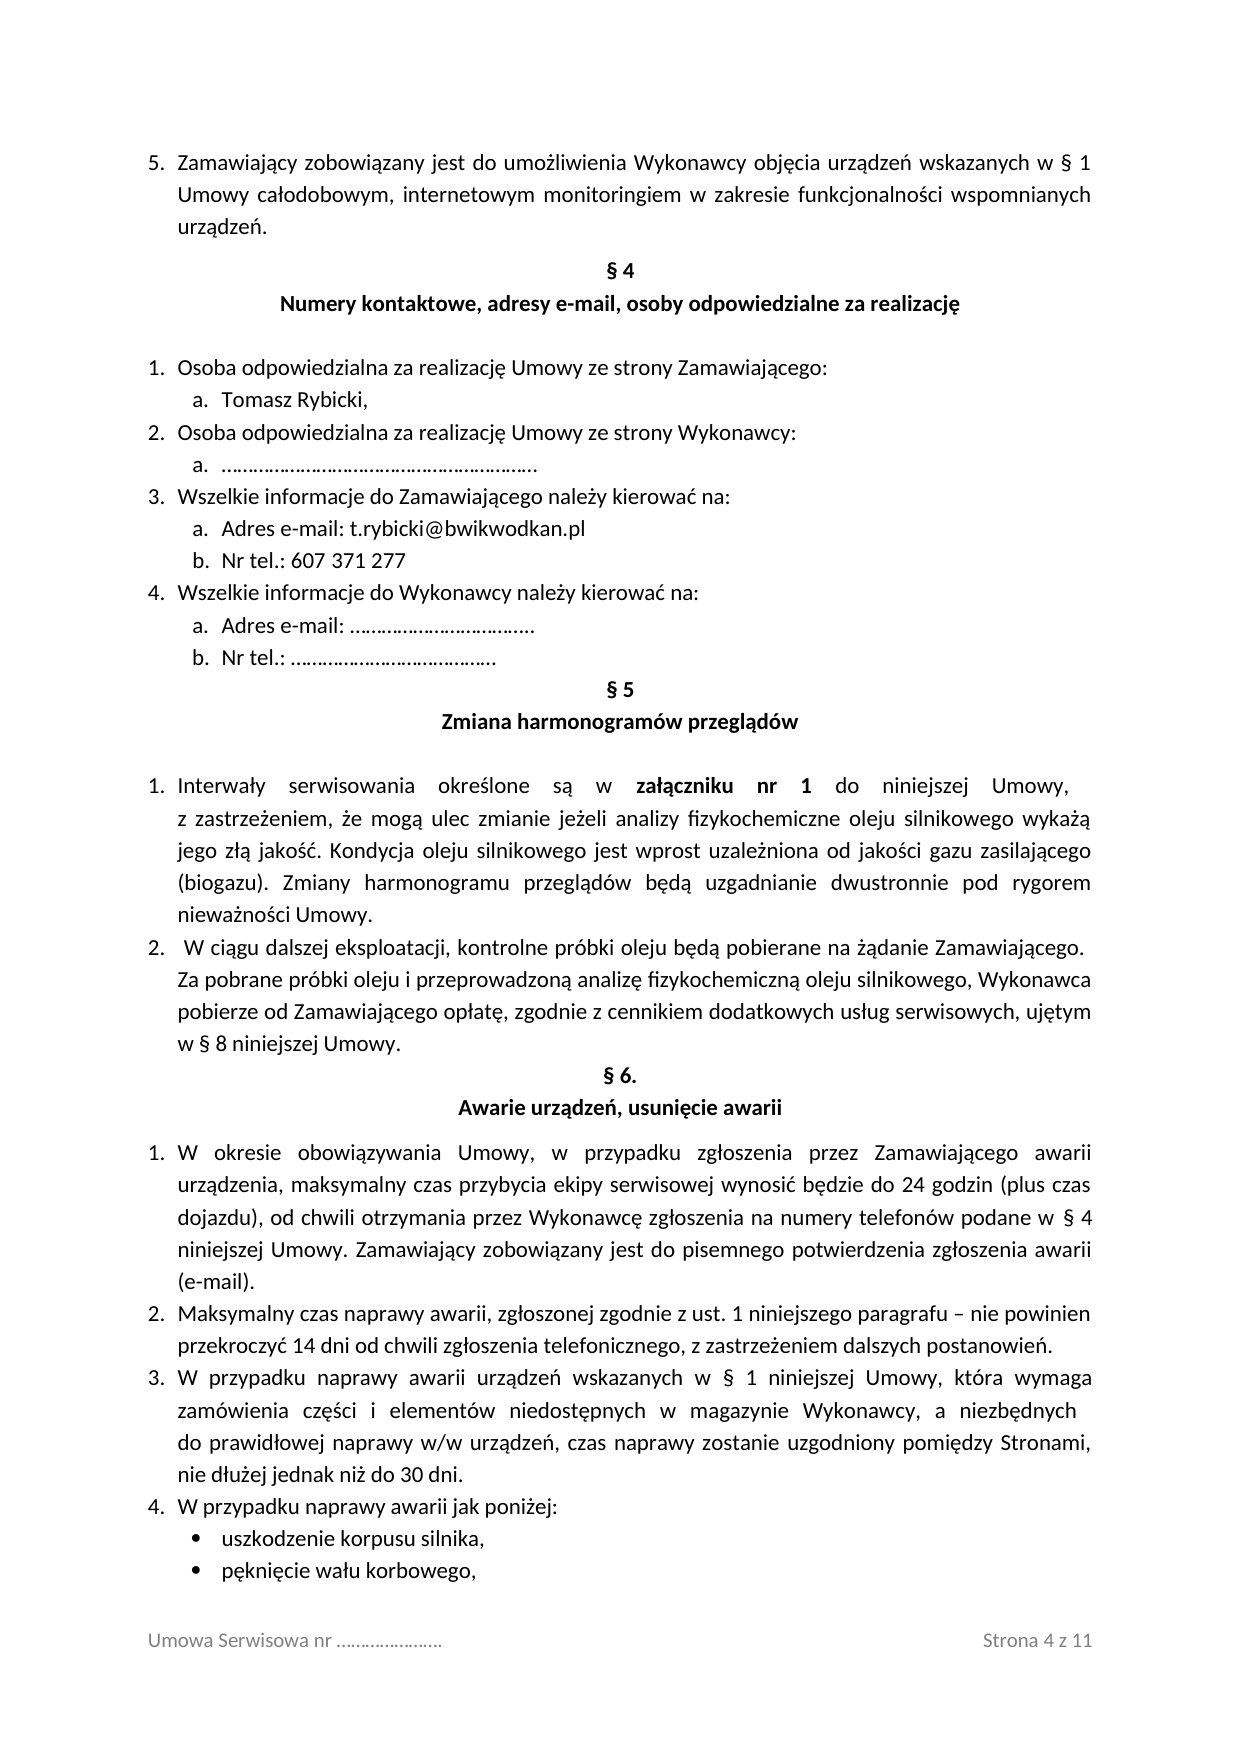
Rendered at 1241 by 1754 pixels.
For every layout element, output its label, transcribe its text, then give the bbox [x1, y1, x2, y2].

list § 6. [148, 1061, 1093, 1089]
list § 4 [148, 257, 1093, 285]
list pęknięcie wału korbowego, [192, 1557, 1093, 1585]
list W przypadku naprawy awarii urządzeń wskazanych w § 1 niniejszej Umowy, która wymaga zamówienia części i elementów niedostępnych w magazynie Wykonawcy, a niezbędnych do prawidłowej naprawy w/w urządzeń, czas naprawy zostanie uzgodniony pomiędzy Stronami, nie dłużej jednak niż do 30 dni. [148, 1363, 1093, 1488]
list Maksymalny czas naprawy awarii, zgłoszonej zgodnie z ust. 1 niniejszego paragrafu – nie powinien przekroczyć 14 dni od chwili zgłoszenia telefonicznego, z zastrzeżeniem dalszych postanowień. [148, 1299, 1093, 1359]
list Nr tel.: ………………………………… [192, 643, 1093, 671]
list Nr tel.: 607 371 277 [192, 546, 1093, 574]
list Zmiana harmonogramów przeglądów [148, 707, 1093, 735]
list Tomasz Rybicki, [192, 385, 1093, 413]
list Osoba odpowiedzialna za realizację Umowy ze strony Zamawiającego: [148, 353, 1093, 381]
list Osoba odpowiedzialna za realizację Umowy ze strony Wykonawcy: [148, 418, 1093, 446]
list Zamawiający zobowiązany jest do umożliwienia Wykonawcy objęcia urządzeń wskazanych w § 1 Umowy całodobowym, internetowym monitoringiem w zakresie funkcjonalności wspomnianych urządzeń. [148, 148, 1093, 240]
list Numery kontaktowe, adresy e-mail, osoby odpowiedzialne za realizację [148, 289, 1093, 317]
list W przypadku naprawy awarii jak poniżej: [148, 1492, 1093, 1520]
list § 5 [148, 675, 1093, 703]
list W okresie obowiązywania Umowy, w przypadku zgłoszenia przez Zamawiającego awarii urządzenia, maksymalny czas przybycia ekipy serwisowej wynosić będzie do 24 godzin (plus czas dojazdu), od chwili otrzymania przez Wykonawcę zgłoszenia na numery telefonów podane w § 4 niniejszej Umowy. Zamawiający zobowiązany jest do pisemnego potwierdzenia zgłoszenia awarii (e-mail). [148, 1138, 1093, 1295]
list Interwały serwisowania określone są w załączniku nr 1 do niniejszej Umowy, z zastrzeżeniem, że mogą ulec zmianie jeżeli analizy fizykochemiczne oleju silnikowego wykażą jego złą jakość. Kondycja oleju silnikowego jest wprost uzależniona od jakości gazu zasilającego (biogazu). Zmiany harmonogramu przeglądów będą uzgadnianie dwustronnie pod rygorem nieważności Umowy. [148, 772, 1093, 928]
list uszkodzenie korpusu silnika, [192, 1524, 1093, 1552]
list Awarie urządzeń, usunięcie awarii [148, 1093, 1093, 1122]
list Wszelkie informacje do Wykonawcy należy kierować na: [148, 578, 1093, 607]
list Wszelkie informacje do Zamawiającego należy kierować na: [148, 482, 1093, 510]
list Adres e-mail: t.rybicki@bwikwodkan.pl [192, 514, 1093, 542]
list W ciągu dalszej eksploatacji, kontrolne próbki oleju będą pobierane na żądanie Zamawiającego. Za pobrane próbki oleju i przeprowadzoną analizę fizykochemiczną oleju silnikowego, Wykonawca pobierze od Zamawiającego opłatę, zgodnie z cennikiem dodatkowych usług serwisowych, ujętym w § 8 niniejszej Umowy. [148, 933, 1093, 1057]
list …………………………………………………… [192, 450, 1093, 478]
list Adres e-mail: …………………………….. [192, 611, 1093, 639]
